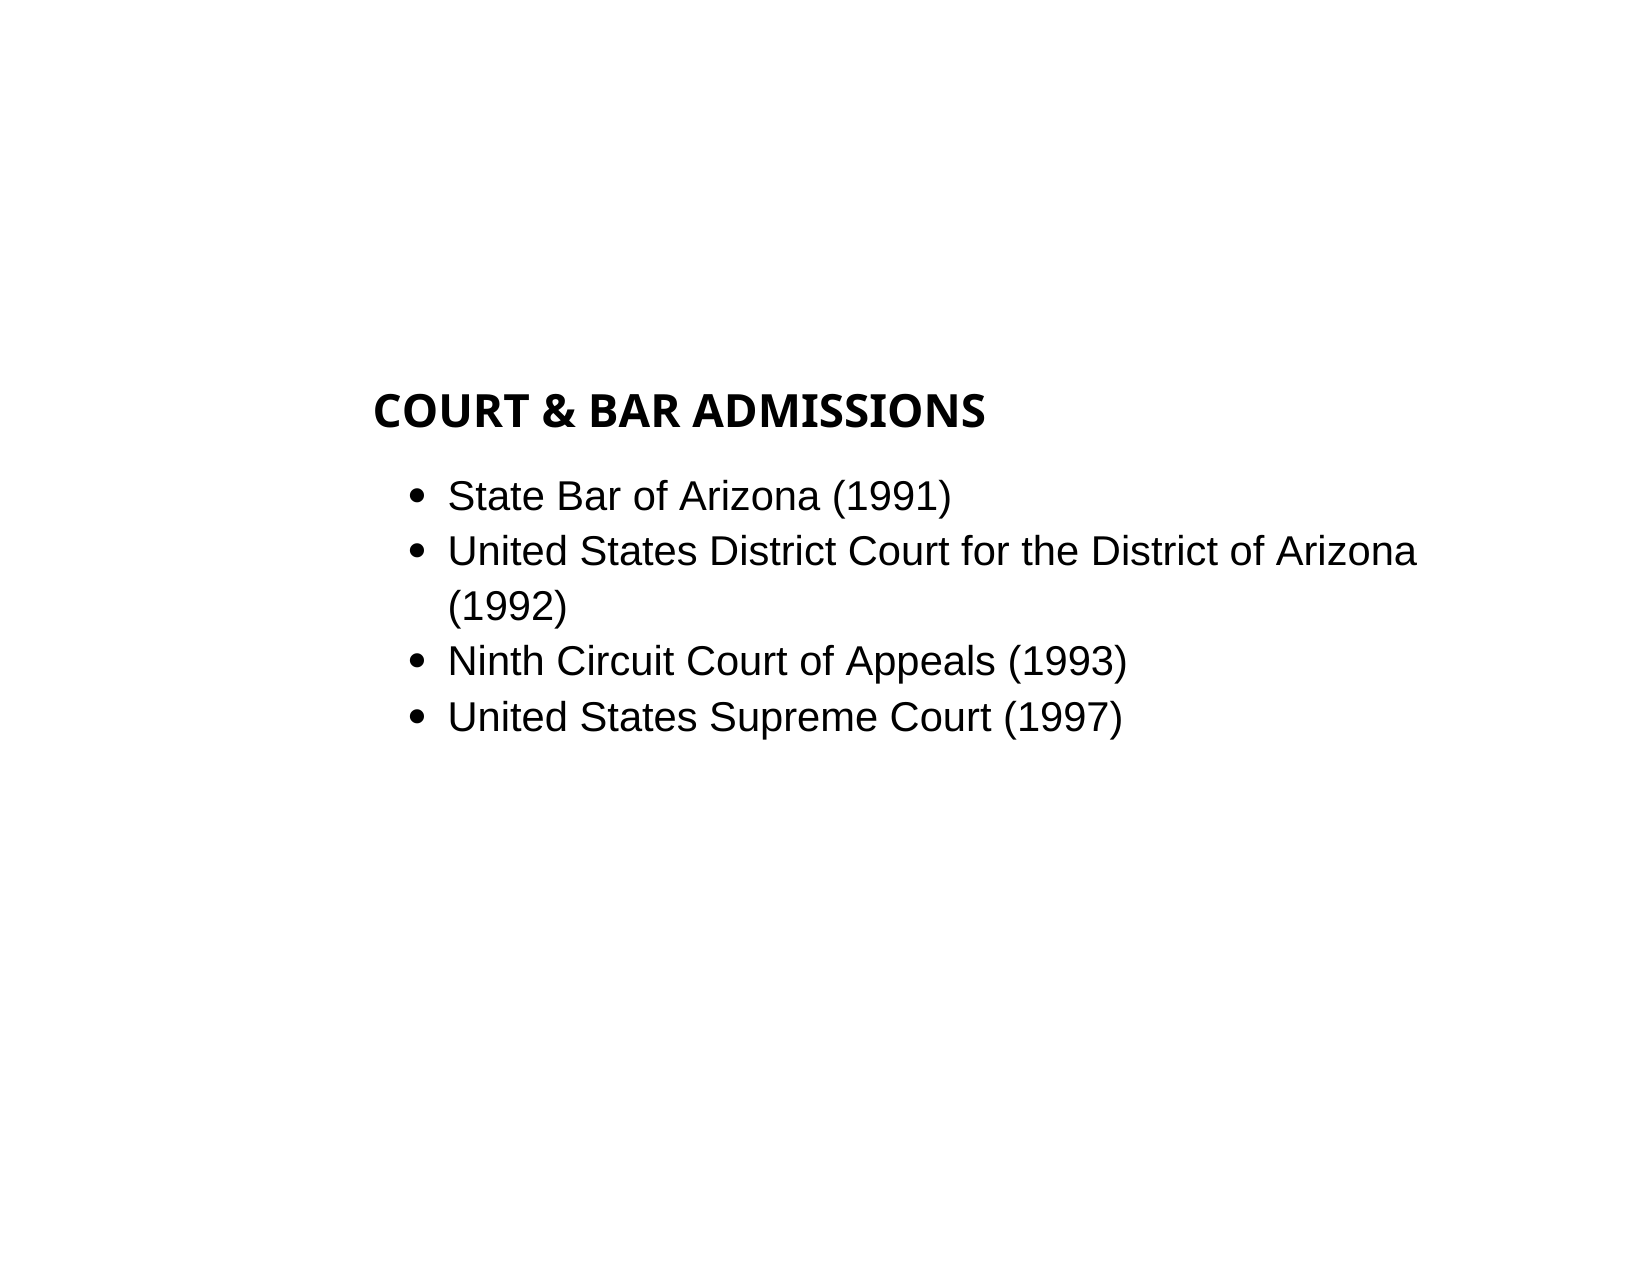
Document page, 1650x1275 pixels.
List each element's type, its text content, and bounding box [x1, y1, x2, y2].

list Ninth Circuit Court of Appeals (1993) [410, 637, 1500, 685]
text COURT & BAR ADMISSIONS [372, 378, 1272, 441]
list State Bar of Arizona (1991) [410, 471, 1500, 519]
list United States District Court for the District of Arizona (1992) [410, 526, 1500, 629]
list United States Supreme Court (1997) [410, 692, 1500, 740]
